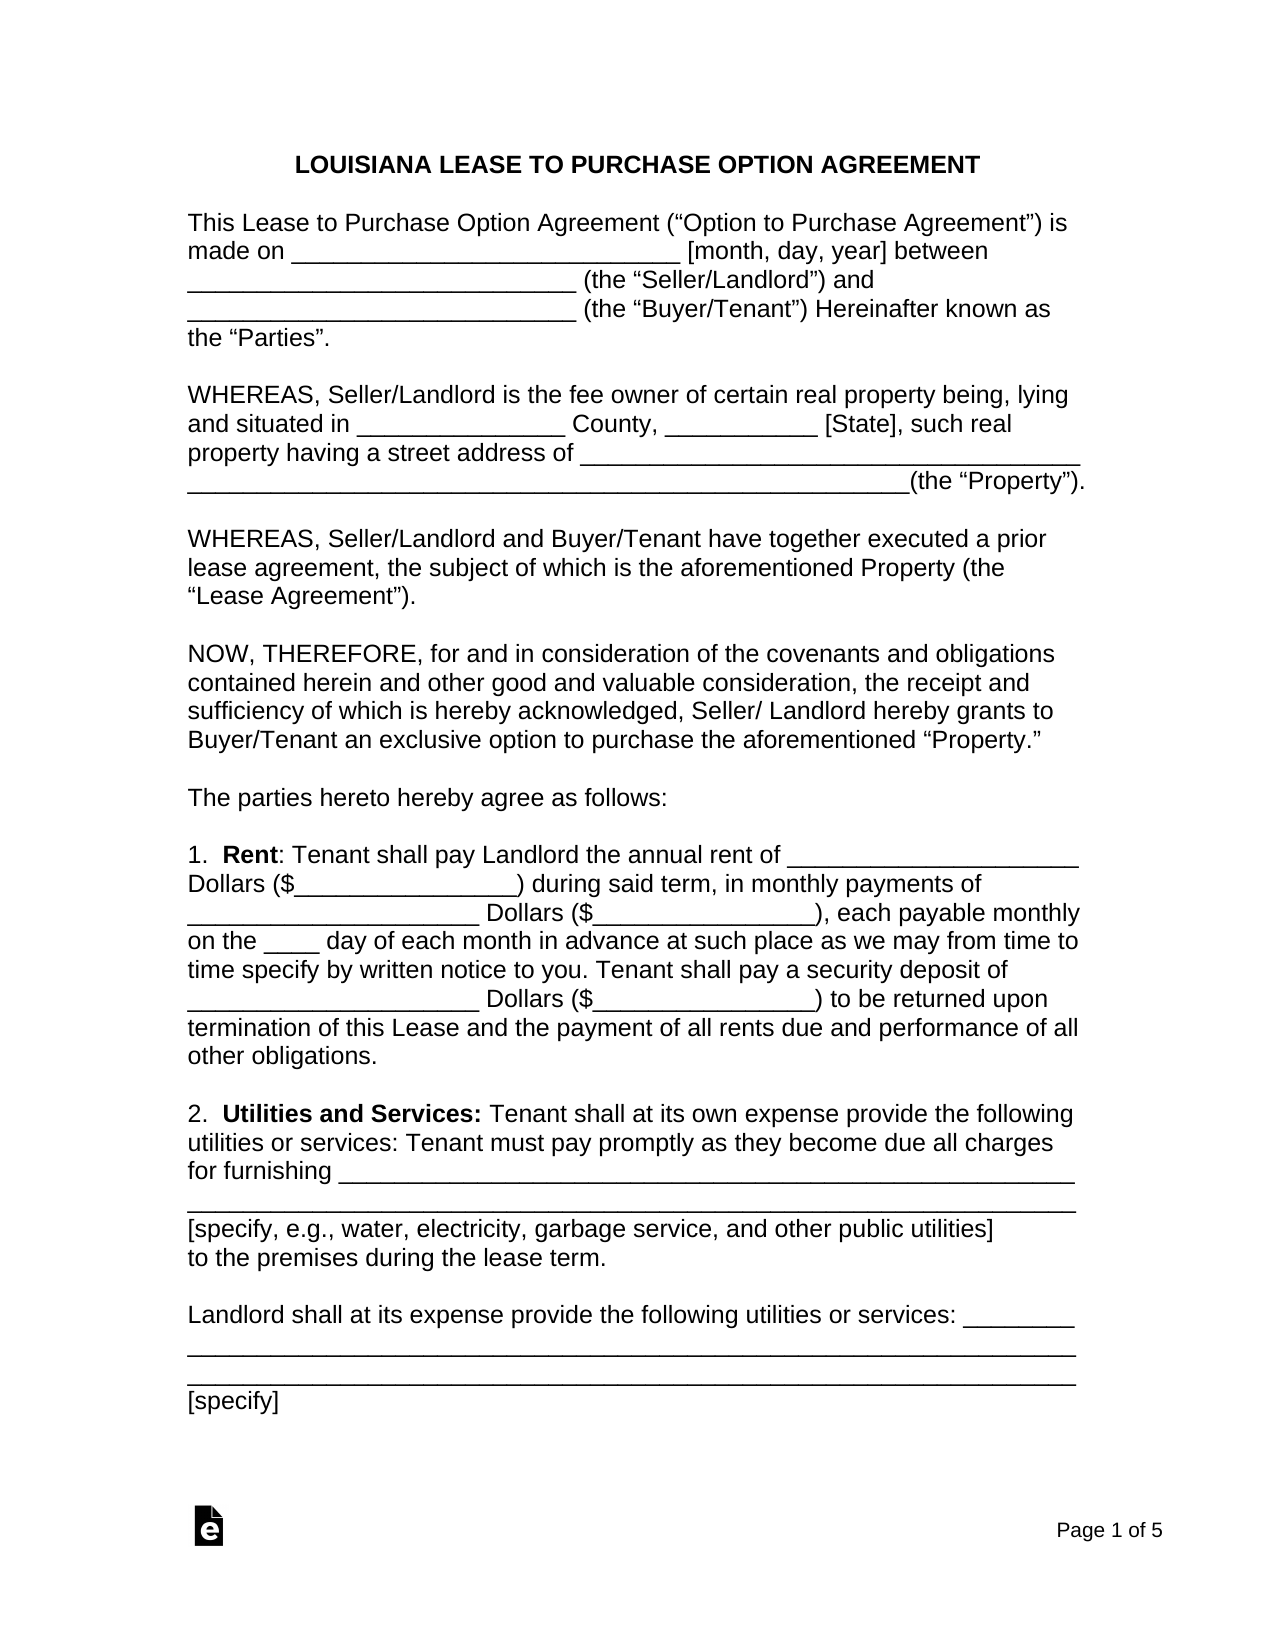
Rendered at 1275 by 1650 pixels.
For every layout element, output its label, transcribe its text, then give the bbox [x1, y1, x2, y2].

text NOW, THEREFORE, for and in consideration of the covenants and obligations contained herein and other good and valuable consideration, the receipt and sufficiency of which is hereby acknowledged, Seller/ Landlord hereby grants to Buyer/Tenant an exclusive option to purchase the aforementioned “Property.” [187, 639, 1087, 754]
picture [187, 1504, 230, 1547]
text 1. Rent: Tenant shall pay Landlord the annual rent of _____________________ Dollars ($________________) during said term, in monthly payments of _____________________ Dollars ($________________), each payable monthly on the ____ day of each month in advance at such place as we may from time to time specify by written notice to you. Tenant shall pay a security deposit of _____________________ Dollars ($________________) to be returned upon termination of this Lease and the payment of all rents due and performance of all other obligations. [187, 840, 1087, 1070]
text WHEREAS, Seller/Landlord and Buyer/Tenant have together executed a prior lease agreement, the subject of which is the aforementioned Property (the “Lease Agreement”). [187, 524, 1087, 610]
text [specify, e.g., water, electricity, garbage service, and other public utilities] [187, 1214, 1087, 1242]
text WHEREAS, Seller/Landlord is the fee owner of certain real property being, lying and situated in _______________ County, ___________ [State], such real property having a street address of ____________________________________ ____________________________________________________(the “Property”). [187, 380, 1087, 495]
text to the premises during the lease term. [187, 1242, 1087, 1271]
text 2. Utilities and Services: Tenant shall at its own expense provide the following utilities or services: Tenant must pay promptly as they become due all charges for furnishing _____________________________________________________ ________________________________________________________________ [187, 1099, 1087, 1214]
text The parties hereto hereby agree as follows: [187, 782, 1087, 811]
text This Lease to Purchase Option Agreement (“Option to Purchase Agreement”) is made on ____________________________ [month, day, year] between ____________________________ (the “Seller/Landlord”) and ____________________________ (the “Buyer/Tenant”) Hereinafter known as the “Parties”. [187, 207, 1087, 351]
text Landlord shall at its expense provide the following utilities or services: ________ ________________________________________________________________ ________________________________________________________________ [specify] [187, 1300, 1087, 1415]
text LOUISIANA LEASE TO PURCHASE OPTION AGREEMENT [187, 150, 1087, 179]
